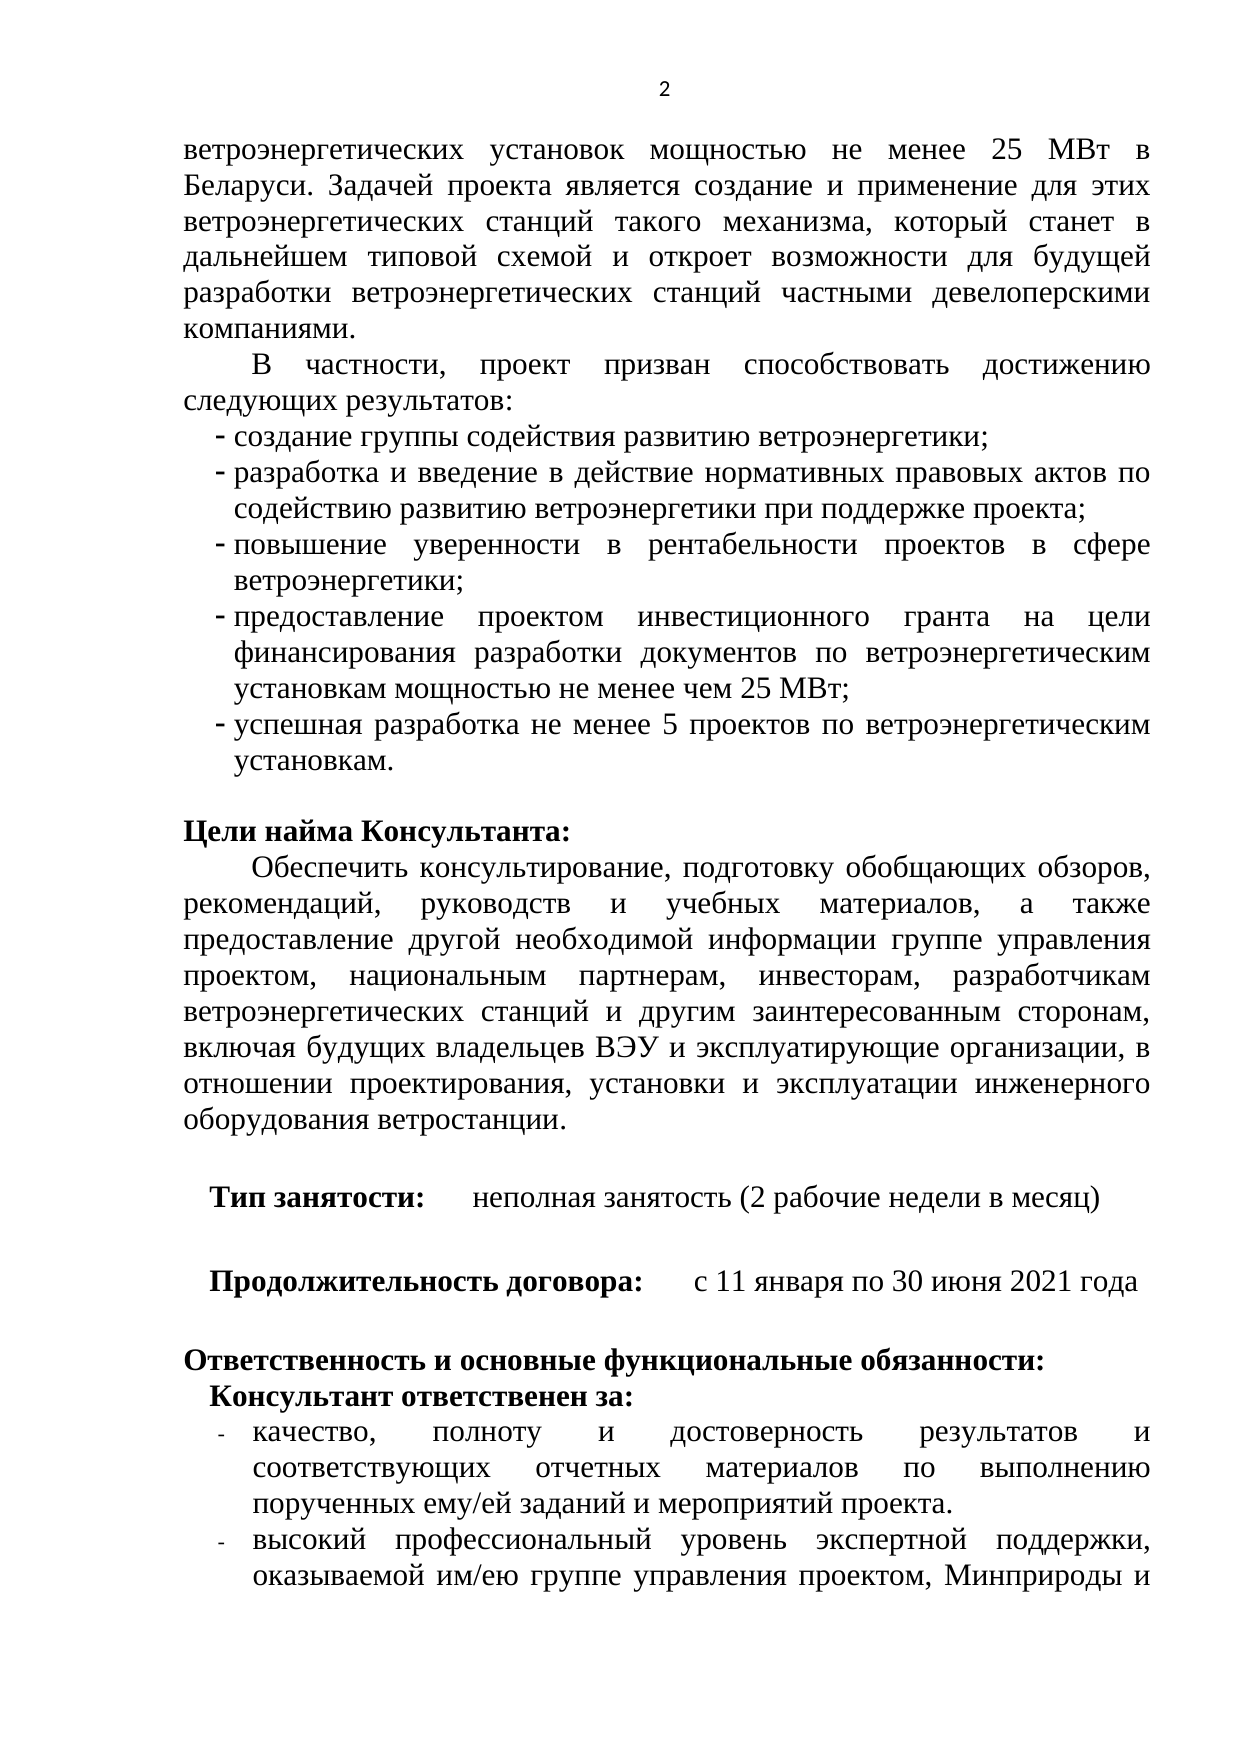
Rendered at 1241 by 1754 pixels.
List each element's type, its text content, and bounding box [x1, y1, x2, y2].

text Продолжительность договора: с 11 января по 30 июня 2021 года [177, 1263, 1152, 1299]
list качество, полноту и достоверность результатов и соответствующих отчетных материалов по выполнению порученных ему/ей заданий и мероприятий проекта. [215, 1413, 1152, 1521]
text Ответственность и основные функциональные обязанности: [183, 1341, 1152, 1377]
list успешная разработка не менее 5 проектов по ветроэнергетическим установкам. [215, 705, 1152, 777]
text Тип занятости: неполная занятость (2 рабочие недели в месяц) [177, 1178, 1152, 1214]
list создание группы содействия развитию ветроэнергетики; [215, 417, 1152, 453]
text Цели найма Консультанта: [183, 813, 1152, 849]
text В частности, проект призван способствовать достижению следующих результатов: [183, 346, 1152, 417]
list предоставление проектом инвестиционного гранта на цели финансирования разработки документов по ветроэнергетическим установкам мощностью не менее чем 25 МВт; [215, 597, 1152, 705]
list разработка и введение в действие нормативных правовых актов по содействию развитию ветроэнергетики при поддержке проекта; [215, 453, 1152, 525]
text Консультант ответственен за: [183, 1377, 1152, 1413]
text Обеспечить консультирование, подготовку обобщающих обзоров, рекомендаций, руководств и учебных материалов, а также предоставление другой необходимой информации группе управления проектом, национальным партнерам, инвесторам, разработчикам ветроэнергетических станций и другим заинтересованным сторонам, включая будущих владельцев ВЭУ и эксплуатирующие организации, в отношении проектирования, установки и эксплуатации инженерного оборудования ветростанции. [183, 849, 1152, 1136]
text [183, 130, 1152, 346]
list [215, 1521, 1152, 1592]
list повышение уверенности в рентабельности проектов в сфере ветроэнергетики; [215, 525, 1152, 597]
